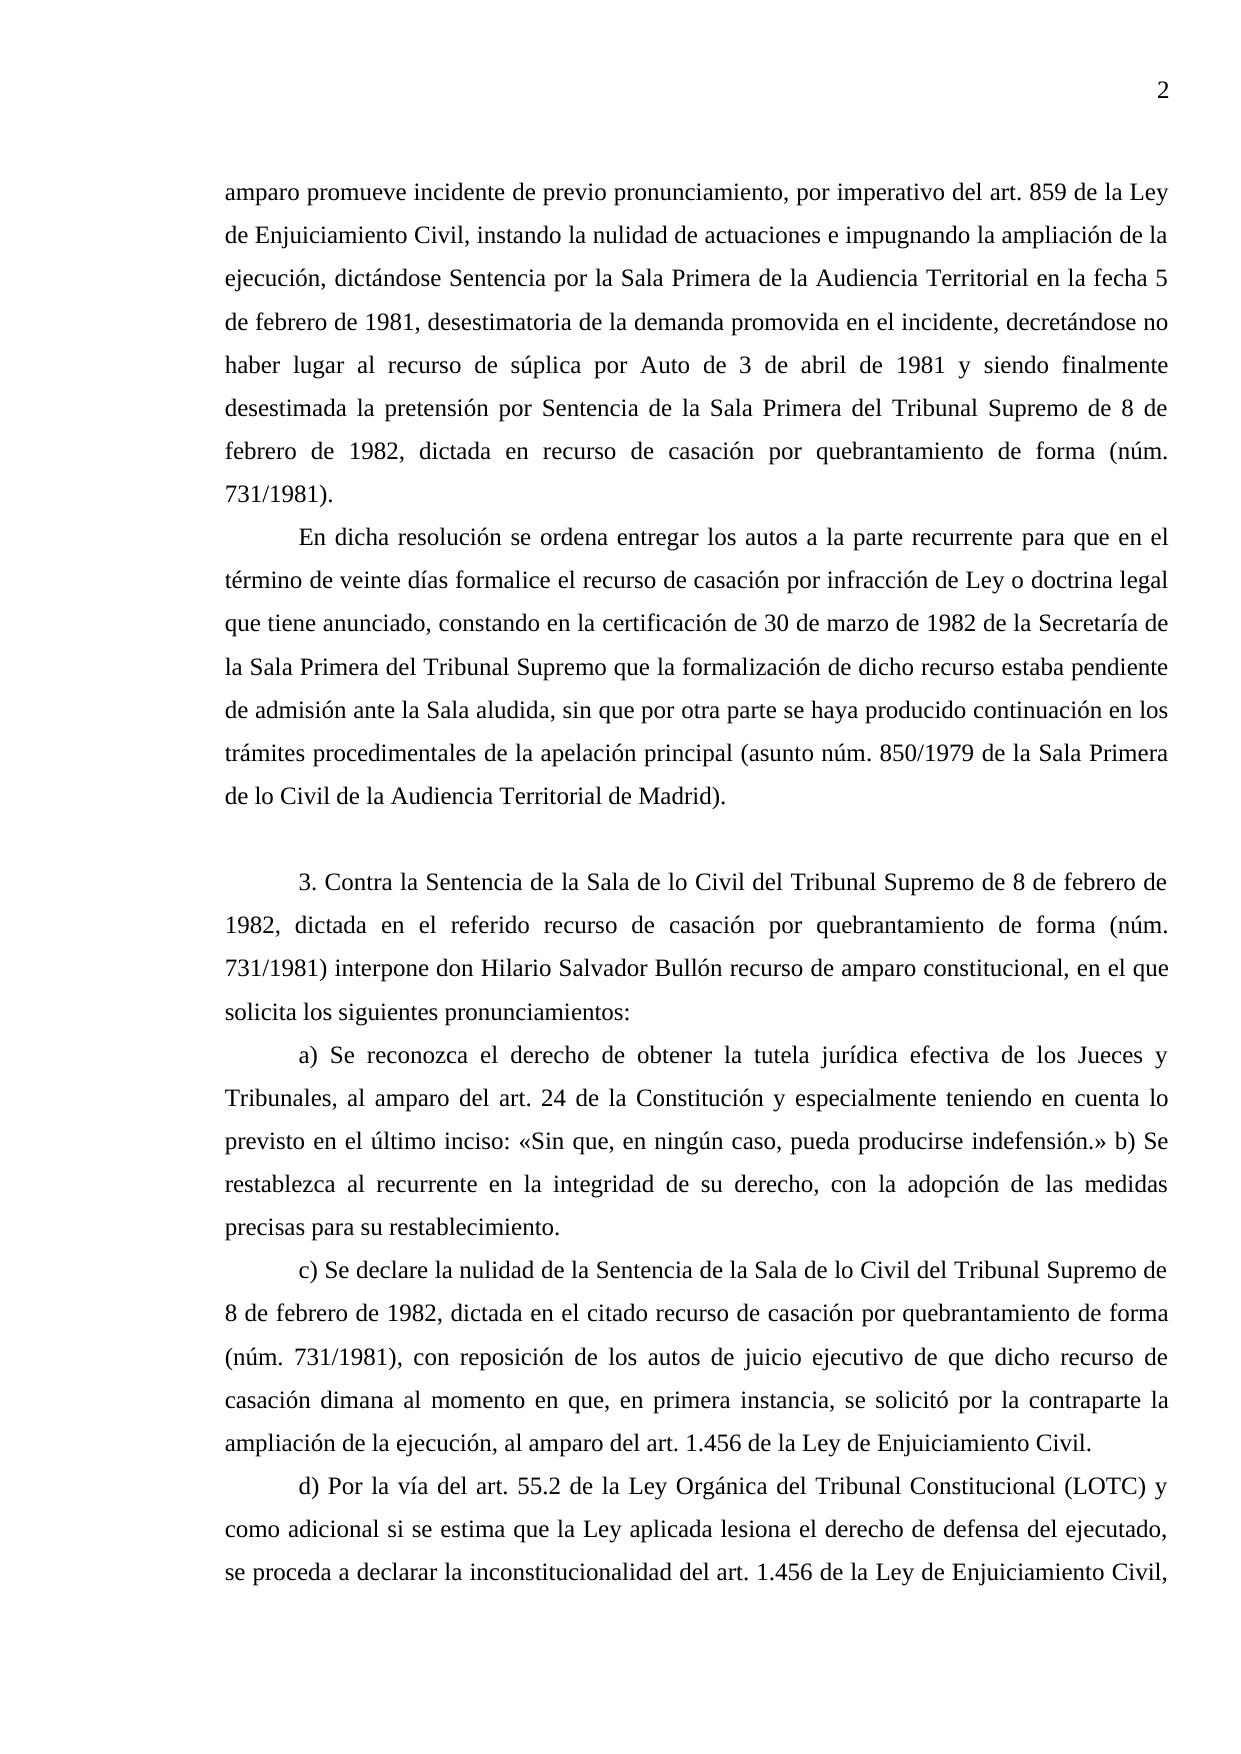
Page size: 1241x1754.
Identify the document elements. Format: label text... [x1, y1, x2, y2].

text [224, 1471, 1169, 1586]
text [224, 177, 1169, 508]
text c) Se declare la nulidad de la Sentencia de la Sala de lo Civil del Tribunal Supremo de 8 de febrero de 1982, dictada en el citado recurso de casación por quebrantamiento de forma (núm. 731/1981), con reposición de los autos de juicio ejecutivo de que dicho recurso de casación dimana al momento en que, en primera instancia, se solicitó por la contraparte la ampliación de la ejecución, al amparo del art. 1.456 de la Ley de Enjuiciamiento Civil. [224, 1255, 1169, 1457]
text 3. Contra la Sentencia de la Sala de lo Civil del Tribunal Supremo de 8 de febrero de 1982, dictada en el referido recurso de casación por quebrantamiento de forma (núm. 731/1981) interpone don Hilario Salvador Bullón recurso de amparo constitucional, en el que solicita los siguientes pronunciamientos: [224, 867, 1169, 1025]
text En dicha resolución se ordena entregar los autos a la parte recurrente para que en el término de veinte días formalice el recurso de casación por infracción de Ley o doctrina legal que tiene anunciado, constando en la certificación de 30 de marzo de 1982 de la Secretaría de la Sala Primera del Tribunal Supremo que la formalización de dicho recurso estaba pendiente de admisión ante la Sala aludida, sin que por otra parte se haya producido continuación en los trámites procedimentales de la apelación principal (asunto núm. 850/1979 de la Sala Primera de lo Civil de la Audiencia Territorial de Madrid). [224, 522, 1169, 810]
text a) Se reconozca el derecho de obtener la tutela jurídica efectiva de los Jueces y Tribunales, al amparo del art. 24 de la Constitución y especialmente teniendo en cuenta lo previsto en el último inciso: «Sin que, en ningún caso, pueda producirse indefensión.» b) Se restablezca al recurrente en la integridad de su derecho, con la adopción de las medidas precisas para su restablecimiento. [224, 1040, 1169, 1241]
